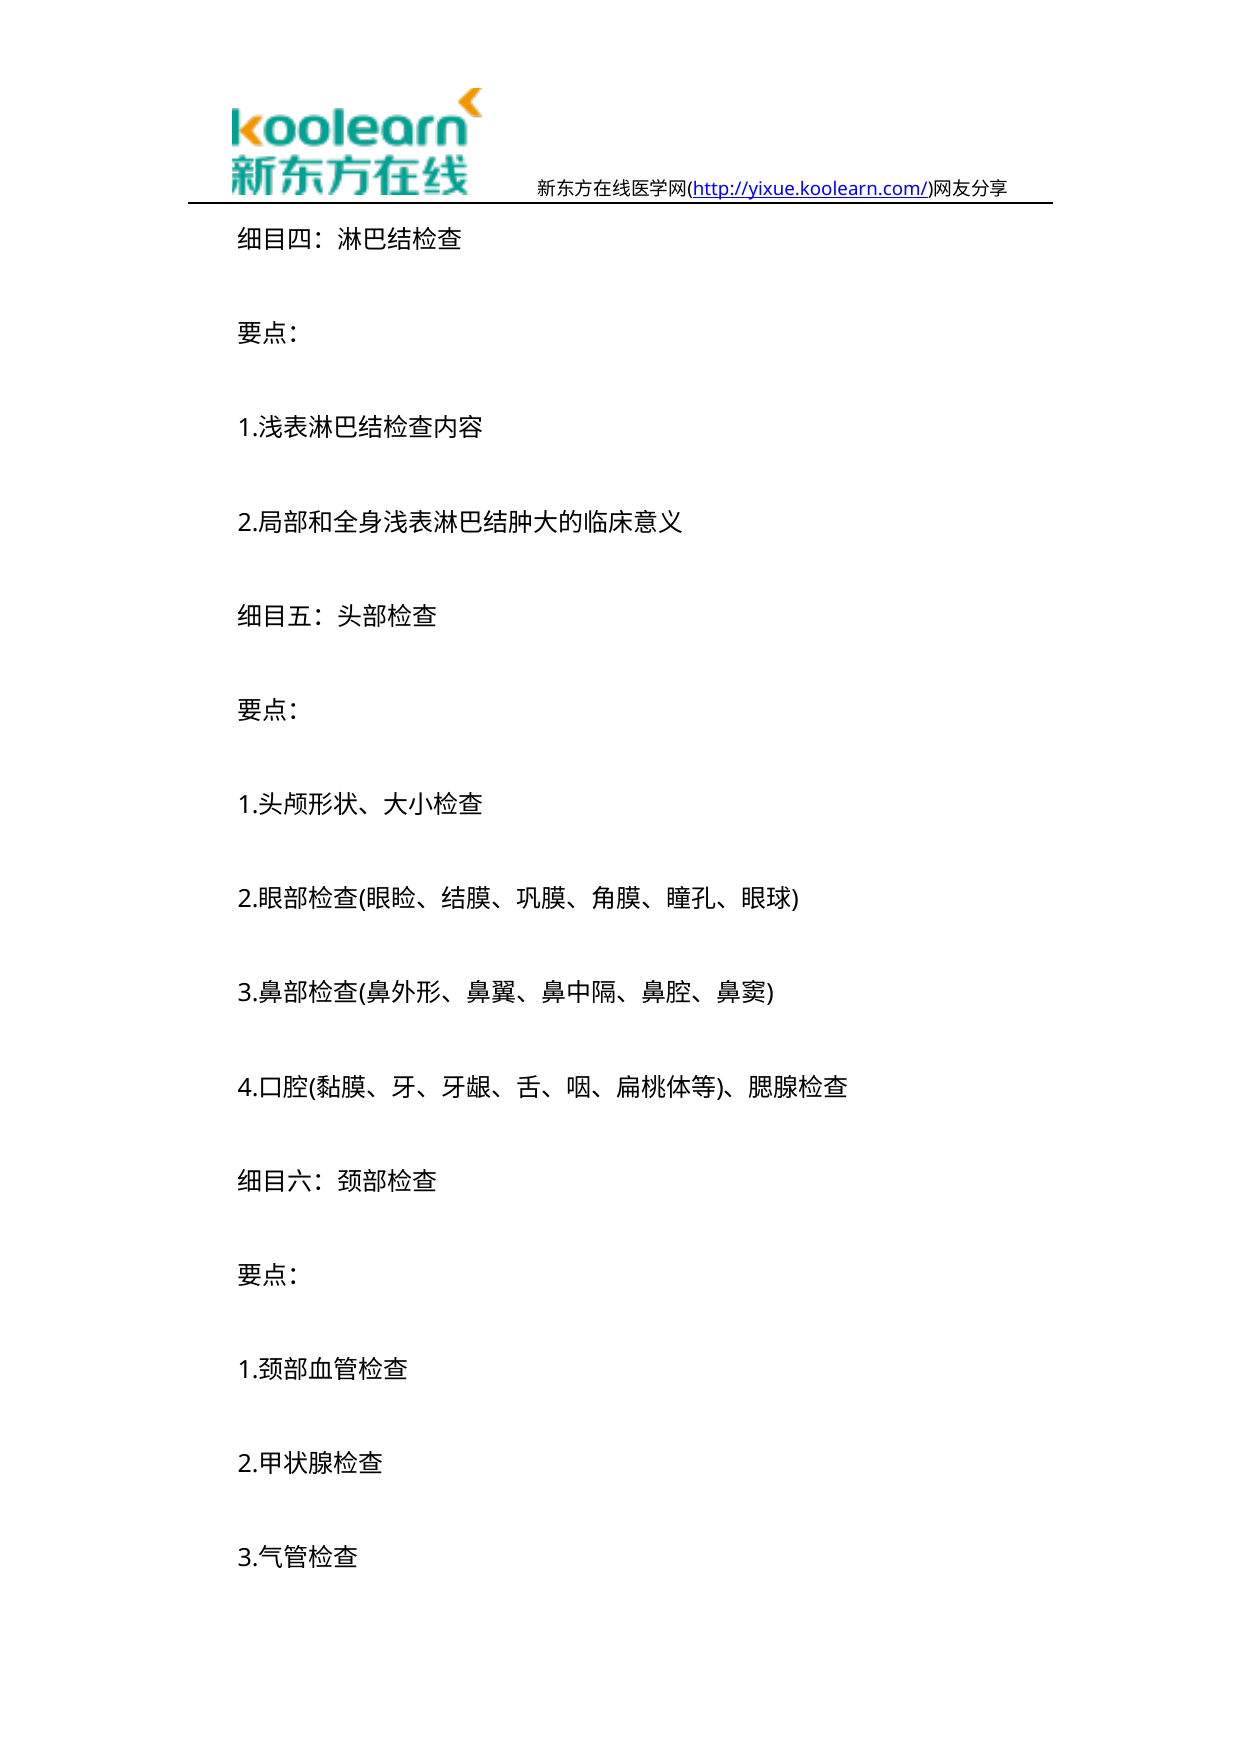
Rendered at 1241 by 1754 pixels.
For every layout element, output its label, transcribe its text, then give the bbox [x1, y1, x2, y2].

text 要点： [187, 676, 1053, 741]
text 1.颈部血管检查 [187, 1335, 1053, 1400]
text 4.口腔(黏膜、牙、牙龈、舌、咽、扁桃体等)、腮腺检查 [187, 1053, 1053, 1118]
text 1.头颅形状、大小检查 [187, 770, 1053, 835]
text 要点： [187, 1241, 1053, 1306]
text 2.局部和全身浅表淋巴结肿大的临床意义 [187, 488, 1053, 553]
text 1.浅表淋巴结检查内容 [187, 393, 1053, 458]
text 3.气管检查 [187, 1523, 1053, 1588]
text 细目五：头部检查 [187, 582, 1053, 647]
text 细目六：颈部检查 [187, 1147, 1053, 1212]
text 2.眼部检查(眼睑、结膜、巩膜、角膜、瞳孔、眼球) [187, 864, 1053, 929]
text 细目四：淋巴结检查 [187, 205, 1053, 270]
text 要点： [187, 299, 1053, 364]
text 2.甲状腺检查 [187, 1429, 1053, 1494]
picture [232, 88, 482, 195]
text 3.鼻部检查(鼻外形、鼻翼、鼻中隔、鼻腔、鼻窦) [187, 958, 1053, 1023]
